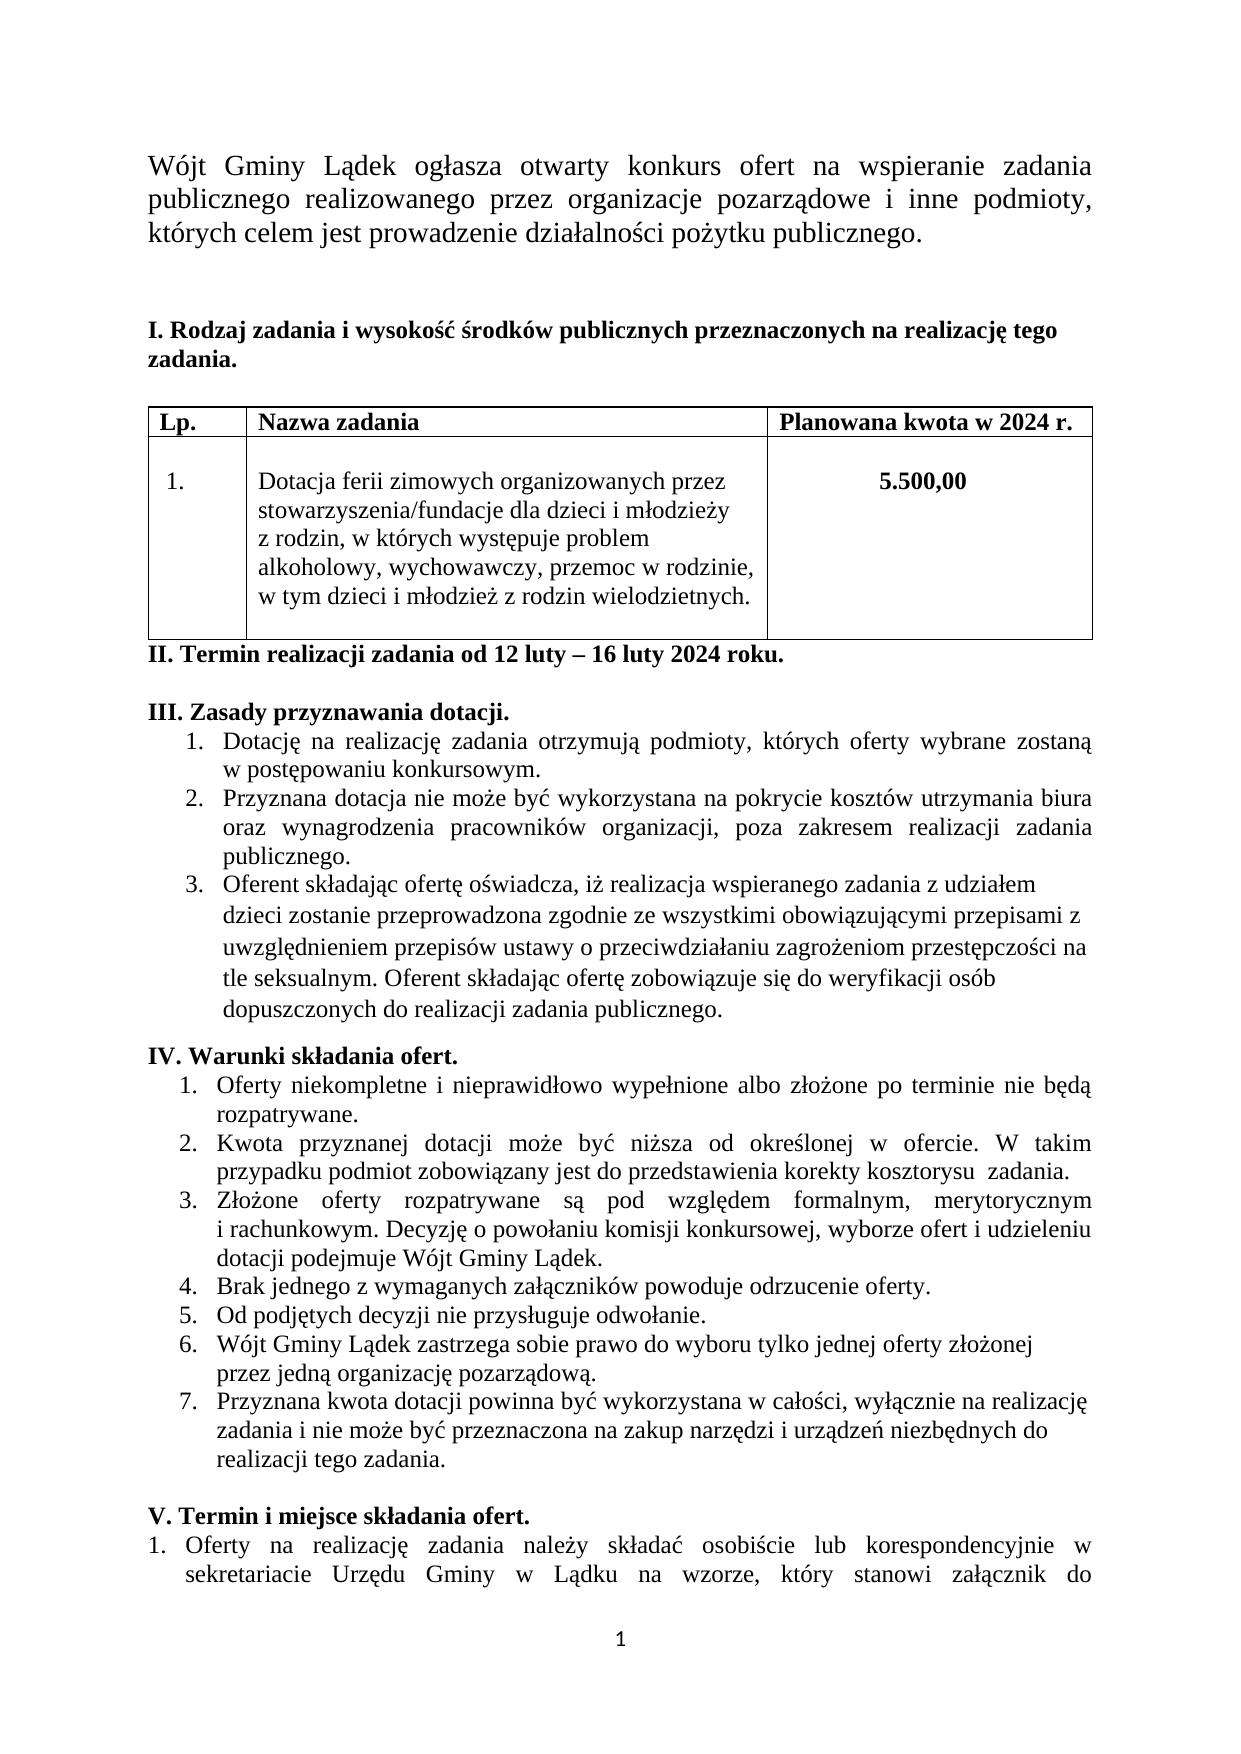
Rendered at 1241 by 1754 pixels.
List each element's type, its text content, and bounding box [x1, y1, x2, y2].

text Wójt Gminy Lądek ogłasza otwarty konkurs ofert na wspieranie zadania publicznego realizowanego przez organizacje pozarządowe i inne podmioty, których celem jest prowadzenie działalności pożytku publicznego. [148, 148, 1093, 248]
table_cell 5.500,00 [768, 437, 1092, 638]
text I. Rodzaj zadania i wysokość środków publicznych przeznaczonych na realizację tego zadania. [148, 315, 1093, 373]
text przez jedną organizację pozarządową. [148, 1358, 1093, 1386]
table_header Lp. [149, 408, 246, 436]
list Wójt Gminy Lądek zastrzega sobie prawo do wyboru tylko jednej oferty złożonej [179, 1329, 1093, 1358]
list Oferent składając ofertę oświadcza, iż realizacja wspieranego zadania z udziałem dzieci zostanie przeprowadzona zgodnie ze wszystkimi obowiązującymi przepisami z uwzględnieniem przepisów ustawy o przeciwdziałaniu zagrożeniom przestępczości na tle seksualnym. Oferent składając ofertę zobowiązuje się do weryfikacji osób dopuszczonych do realizacji zadania publicznego. [185, 869, 1093, 1022]
list Brak jednego z wymaganych załączników powoduje odrzucenie oferty. [179, 1271, 1093, 1300]
text II. Termin realizacji zadania od 12 luty – 16 luty 2024 roku. [148, 640, 1093, 668]
list Od podjętych decyzji nie przysługuje odwołanie. [179, 1300, 1093, 1329]
table_header Planowana kwota w 2024 r. [768, 408, 1092, 436]
text III. Zasady przyznawania dotacji. [148, 697, 1093, 726]
text V. Termin i miejsce składania ofert. [148, 1501, 1093, 1530]
list Dotację na realizację zadania otrzymują podmioty, których oferty wybrane zostaną w postępowaniu konkursowym. [185, 726, 1093, 783]
text IV. Warunki składania ofert. [148, 1041, 1093, 1070]
list Przyznana dotacja nie może być wykorzystana na pokrycie kosztów utrzymania biura oraz wynagrodzenia pracowników organizacji, poza zakresem realizacji zadania publicznego. [185, 783, 1093, 869]
text zadania i nie może być przeznaczona na zakup narzędzi i urządzeń niezbędnych do [216, 1415, 1093, 1444]
table_cell Dotacja ferii zimowych organizowanych przez stowarzyszenia/fundacje dla dzieci i młodzieży z rodzin, w których występuje problem alkoholowy, wychowawczy, przemoc w rodzinie, w tym dzieci i młodzież z rodzin wielodzietnych. [247, 437, 767, 638]
list Złożone oferty rozpatrywane są pod względem formalnym, merytorycznym i rachunkowym. Decyzję o powołaniu komisji konkursowej, wyborze ofert i udzieleniu dotacji podejmuje Wójt Gminy Lądek. [179, 1185, 1093, 1271]
list Kwota przyznanej dotacji może być niższa od określonej w ofercie. W takim przypadku podmiot zobowiązany jest do przedstawienia korekty kosztorysu zadania. [179, 1128, 1093, 1185]
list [148, 1530, 1093, 1588]
list Przyznana kwota dotacji powinna być wykorzystana w całości, wyłącznie na realizację [179, 1386, 1093, 1415]
table_cell 1. [149, 437, 246, 638]
text realizacji tego zadania. [216, 1444, 1093, 1473]
list Oferty niekompletne i nieprawidłowo wypełnione albo złożone po terminie nie będą rozpatrywane. [179, 1070, 1093, 1128]
table_header Nazwa zadania [247, 408, 767, 436]
